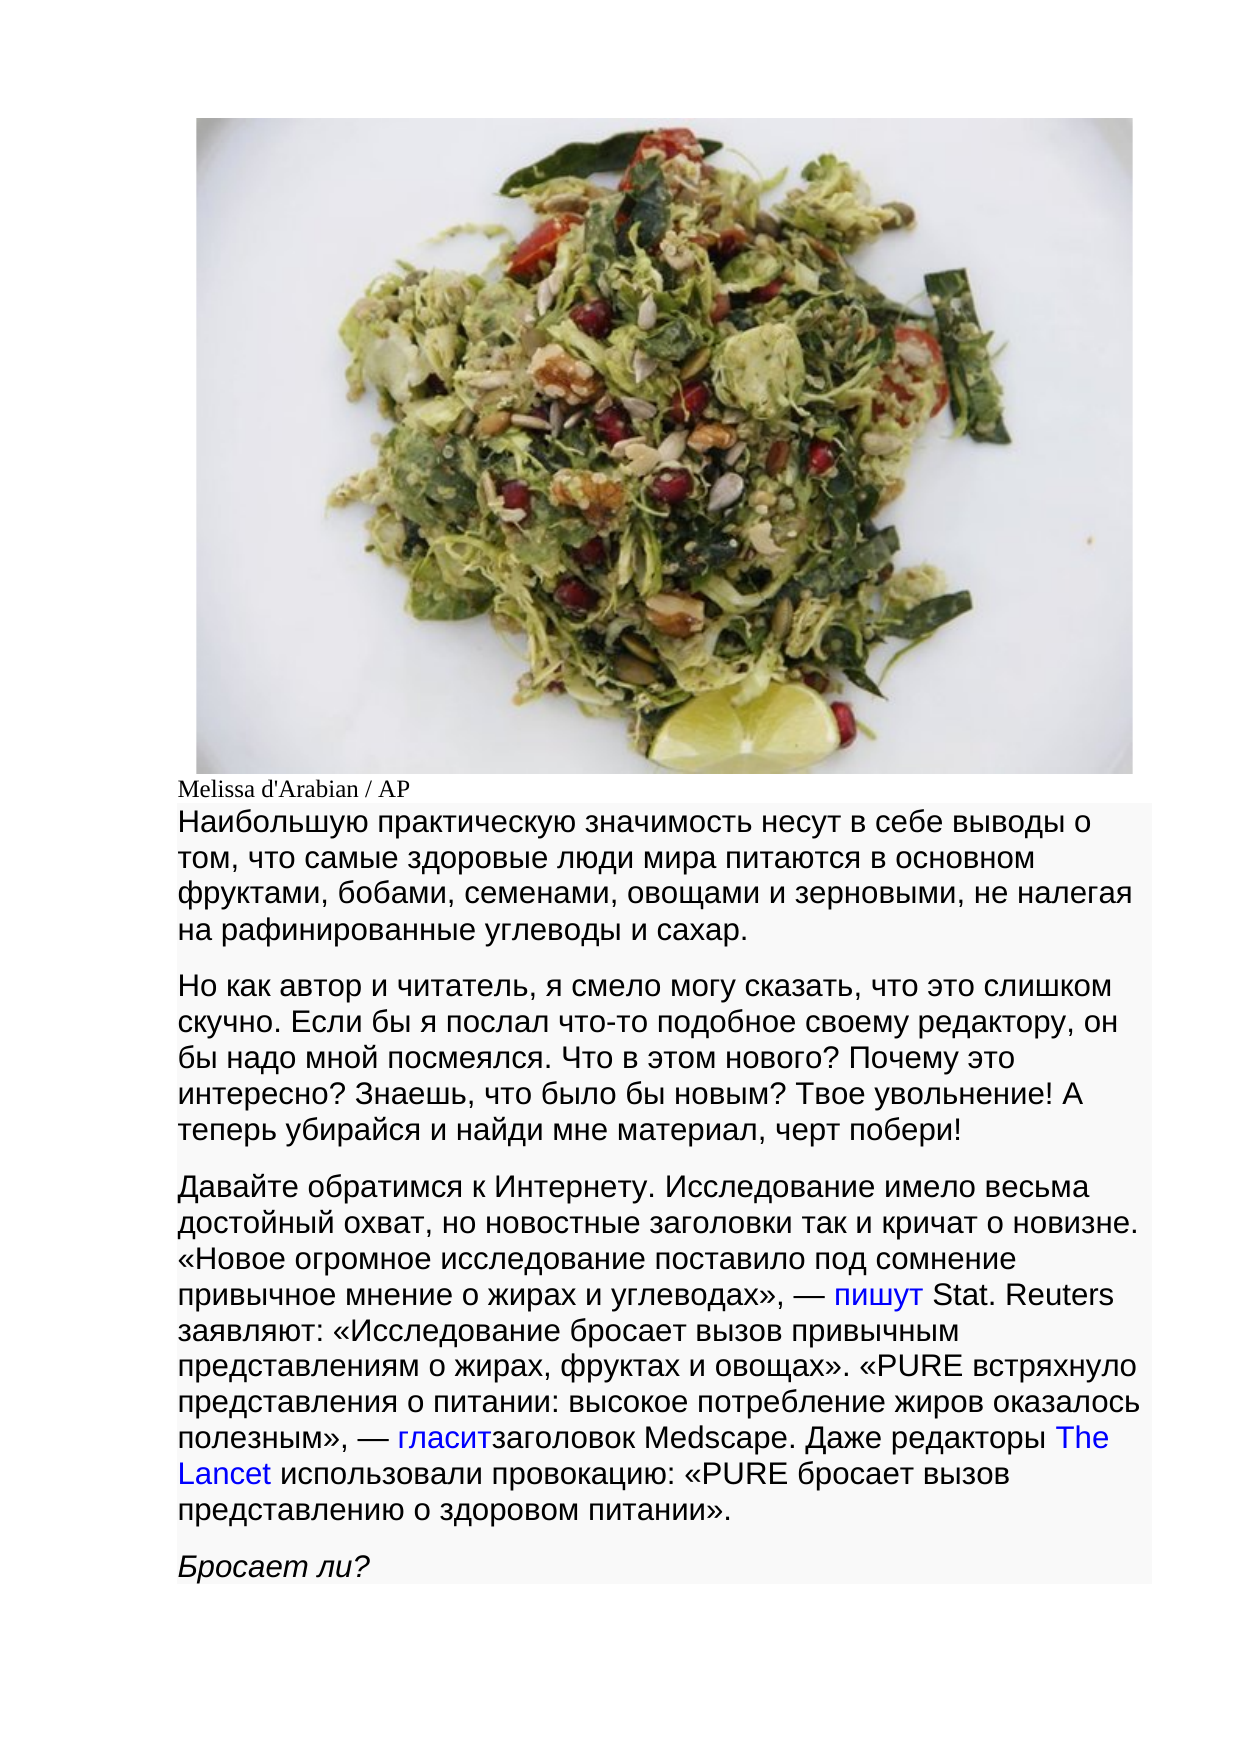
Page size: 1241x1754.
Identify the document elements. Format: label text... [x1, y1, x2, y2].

text Наибольшую практическую значимость несут в себе выводы о том, что самые здоровые люди мира питаются в основном фруктами, бобами, семенами, овощами и зерновыми, не налегая на рафинированные углеводы и сахар. [177, 803, 1152, 946]
text Бросает ли? [177, 1548, 1152, 1584]
text Melissa d'Arabian / AP [177, 774, 1152, 803]
text Давайте обратимся к Интернету. Исследование имело весьма достойный охват, но новостные заголовки так и кричат о новизне. «Новое огромное исследование поставило под сомнение привычное мнение о жирах и углеводах», — пишут Stat. Reuters заявляют: «Исследование бросает вызов привычным представлениям о жирах, фруктах и овощах». «PURE встряхнуло представления о питании: высокое потребление жиров оказалось полезным», — гласитзаголовок Medscape. Даже редакторы The Lancet использовали провокацию: «PURE бросает вызов представлению о здоровом питании». [177, 1168, 1152, 1527]
picture [196, 118, 1133, 774]
text Но как автор и читатель, я смело могу сказать, что это слишком скучно. Если бы я послал что-то подобное своему редактору, он бы надо мной посмеялся. Что в этом нового? Почему это интересно? Знаешь, что было бы новым? Твое увольнение! А теперь убирайся и найди мне материал, черт побери! [177, 967, 1152, 1147]
